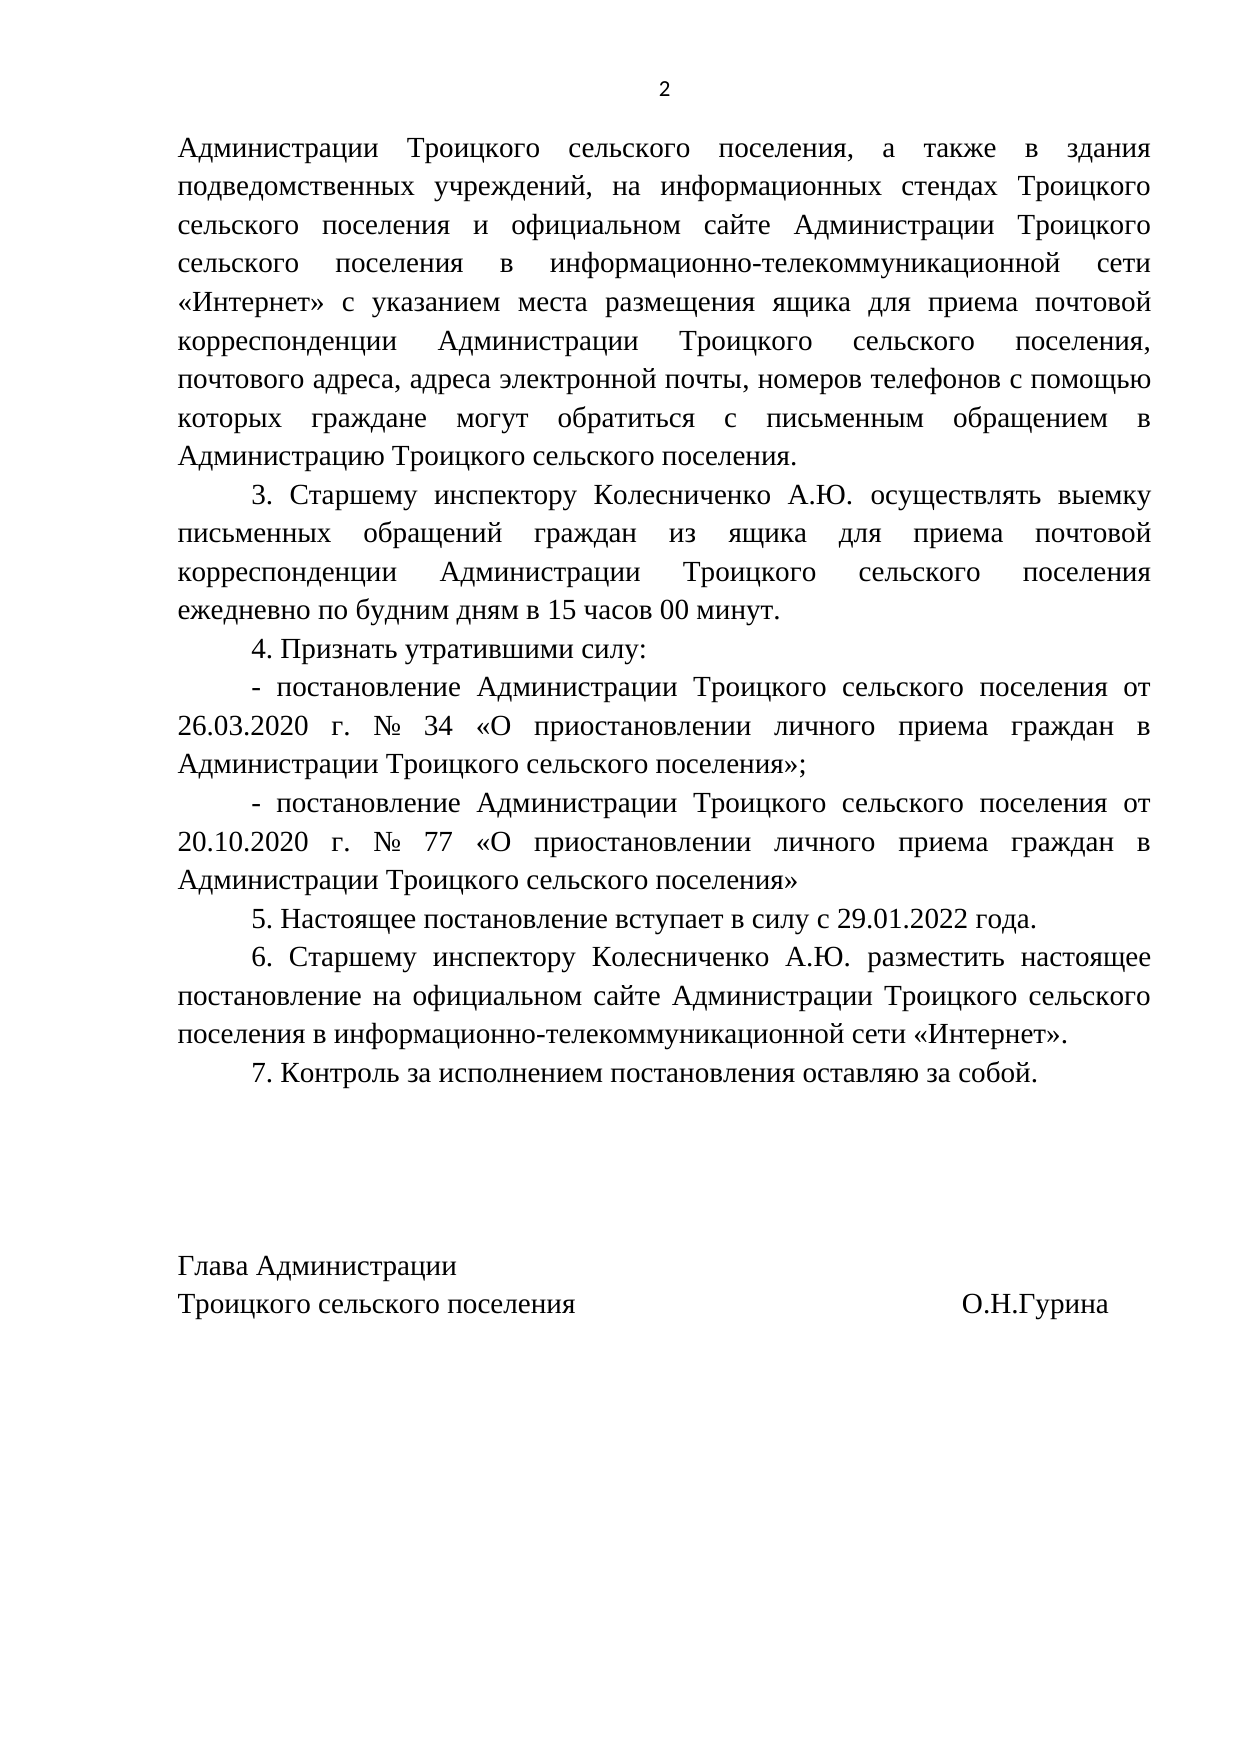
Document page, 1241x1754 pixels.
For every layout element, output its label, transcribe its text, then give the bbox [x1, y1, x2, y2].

text 3. Старшему инспектору Колесниченко А.Ю. осуществлять выемку письменных обращений граждан из ящика для приема почтовой корреспонденции Администрации Троицкого сельского поселения ежедневно по будним дням в 15 часов 00 минут. [177, 477, 1152, 626]
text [177, 130, 1152, 472]
text 4. Признать утратившими силу: [177, 631, 1152, 664]
text - постановление Администрации Троицкого сельского поселения от 26.03.2020 г. № 34 «О приостановлении личного приема граждан в Администрации Троицкого сельского поселения»; [177, 669, 1152, 780]
text 7. Контроль за исполнением постановления оставляю за собой. [177, 1055, 1152, 1088]
text 6. Старшему инспектору Колесниченко А.Ю. разместить настоящее постановление на официальном сайте Администрации Троицкого сельского поселения в информационно-телекоммуникационной сети «Интернет». [177, 939, 1152, 1050]
text Троицкого сельского поселения О.Н.Гурина [177, 1286, 1152, 1320]
text 5. Настоящее постановление вступает в силу с 29.01.2022 года. [177, 901, 1152, 934]
text - постановление Администрации Троицкого сельского поселения от 20.10.2020 г. № 77 «О приостановлении личного приема граждан в Администрации Троицкого сельского поселения» [177, 785, 1152, 896]
text Глава Администрации [177, 1248, 1152, 1281]
